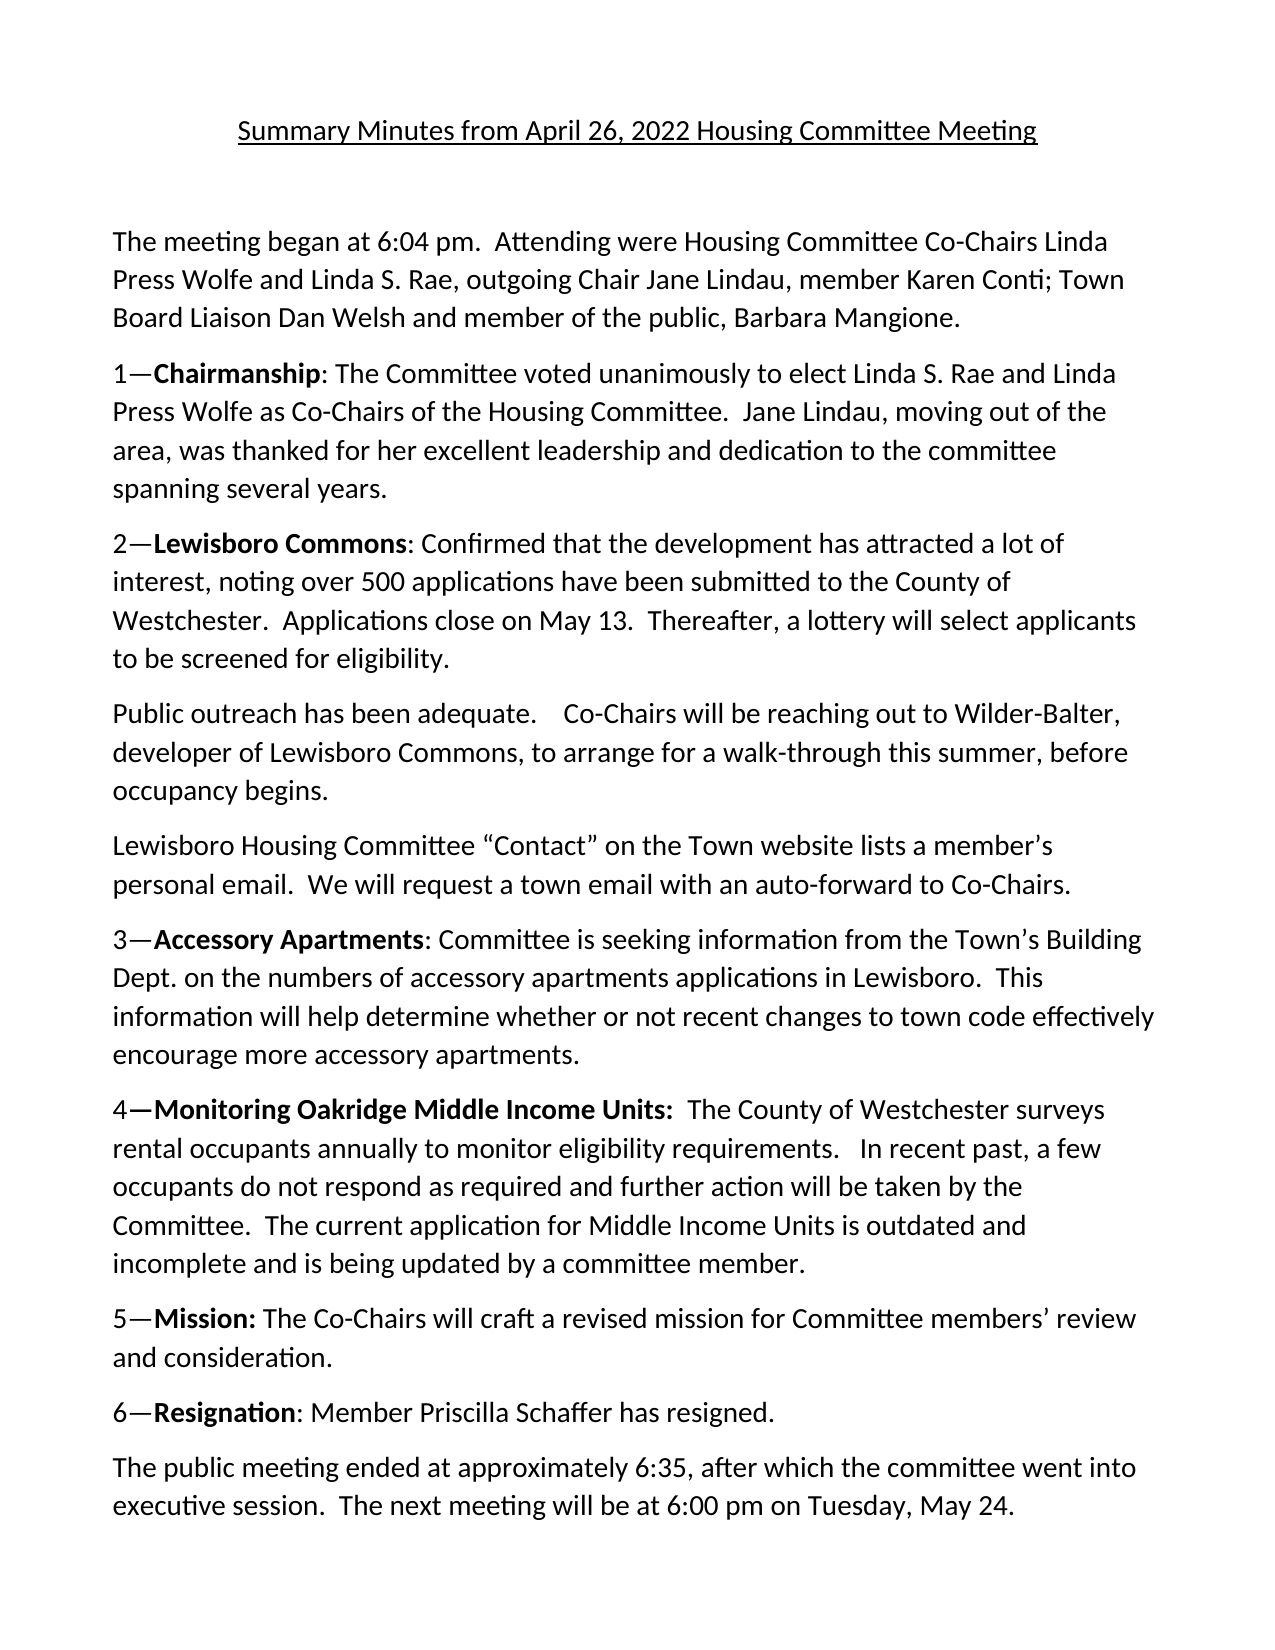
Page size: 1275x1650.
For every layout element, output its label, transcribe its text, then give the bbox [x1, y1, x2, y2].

text 2—Lewisboro Commons: Confirmed that the development has attracted a lot of interest, noting over 500 applications have been submitted to the County of Westchester. Applications close on May 13. Thereafter, a lottery will select applicants to be screened for eligibility. [112, 525, 1162, 676]
text 6—Resignation: Member Priscilla Schaffer has resigned. [112, 1394, 1162, 1429]
text The public meeting ended at approximately 6:35, after which the committee went into executive session. The next meeting will be at 6:00 pm on Tuesday, May 24. [112, 1449, 1162, 1523]
text 3—Accessory Apartments: Committee is seeking information from the Town’s Building Dept. on the numbers of accessory apartments applications in Lewisboro. This information will help determine whether or not recent changes to town code effectively encourage more accessory apartments. [112, 921, 1162, 1072]
text Lewisboro Housing Committee “Contact” on the Town website lists a member’s personal email. We will request a town email with an auto-forward to Co-Chairs. [112, 827, 1162, 902]
text 5—Mission: The Co-Chairs will craft a revised mission for Committee members’ review and consideration. [112, 1300, 1162, 1374]
text Summary Minutes from April 26, 2022 Housing Committee Meeting [112, 112, 1162, 148]
text 1—Chairmanship: The Committee voted unanimously to elect Linda S. Rae and Linda Press Wolfe as Co-Chairs of the Housing Committee. Jane Lindau, moving out of the area, was thanked for her excellent leadership and dedication to the committee spanning several years. [112, 355, 1162, 506]
text The meeting began at 6:04 pm. Attending were Housing Committee Co-Chairs Linda Press Wolfe and Linda S. Rae, outgoing Chair Jane Lindau, member Karen Conti; Town Board Liaison Dan Welsh and member of the public, Barbara Mangione. [112, 223, 1162, 335]
text Public outreach has been adequate. Co-Chairs will be reaching out to Wilder-Balter, developer of Lewisboro Commons, to arrange for a walk-through this summer, before occupancy begins. [112, 696, 1162, 808]
text 4—Monitoring Oakridge Middle Income Units: The County of Westchester surveys rental occupants annually to monitor eligibility requirements. In recent past, a few occupants do not respond as required and further action will be taken by the Committee. The current application for Middle Income Units is outdated and incomplete and is being updated by a committee member. [112, 1091, 1162, 1281]
